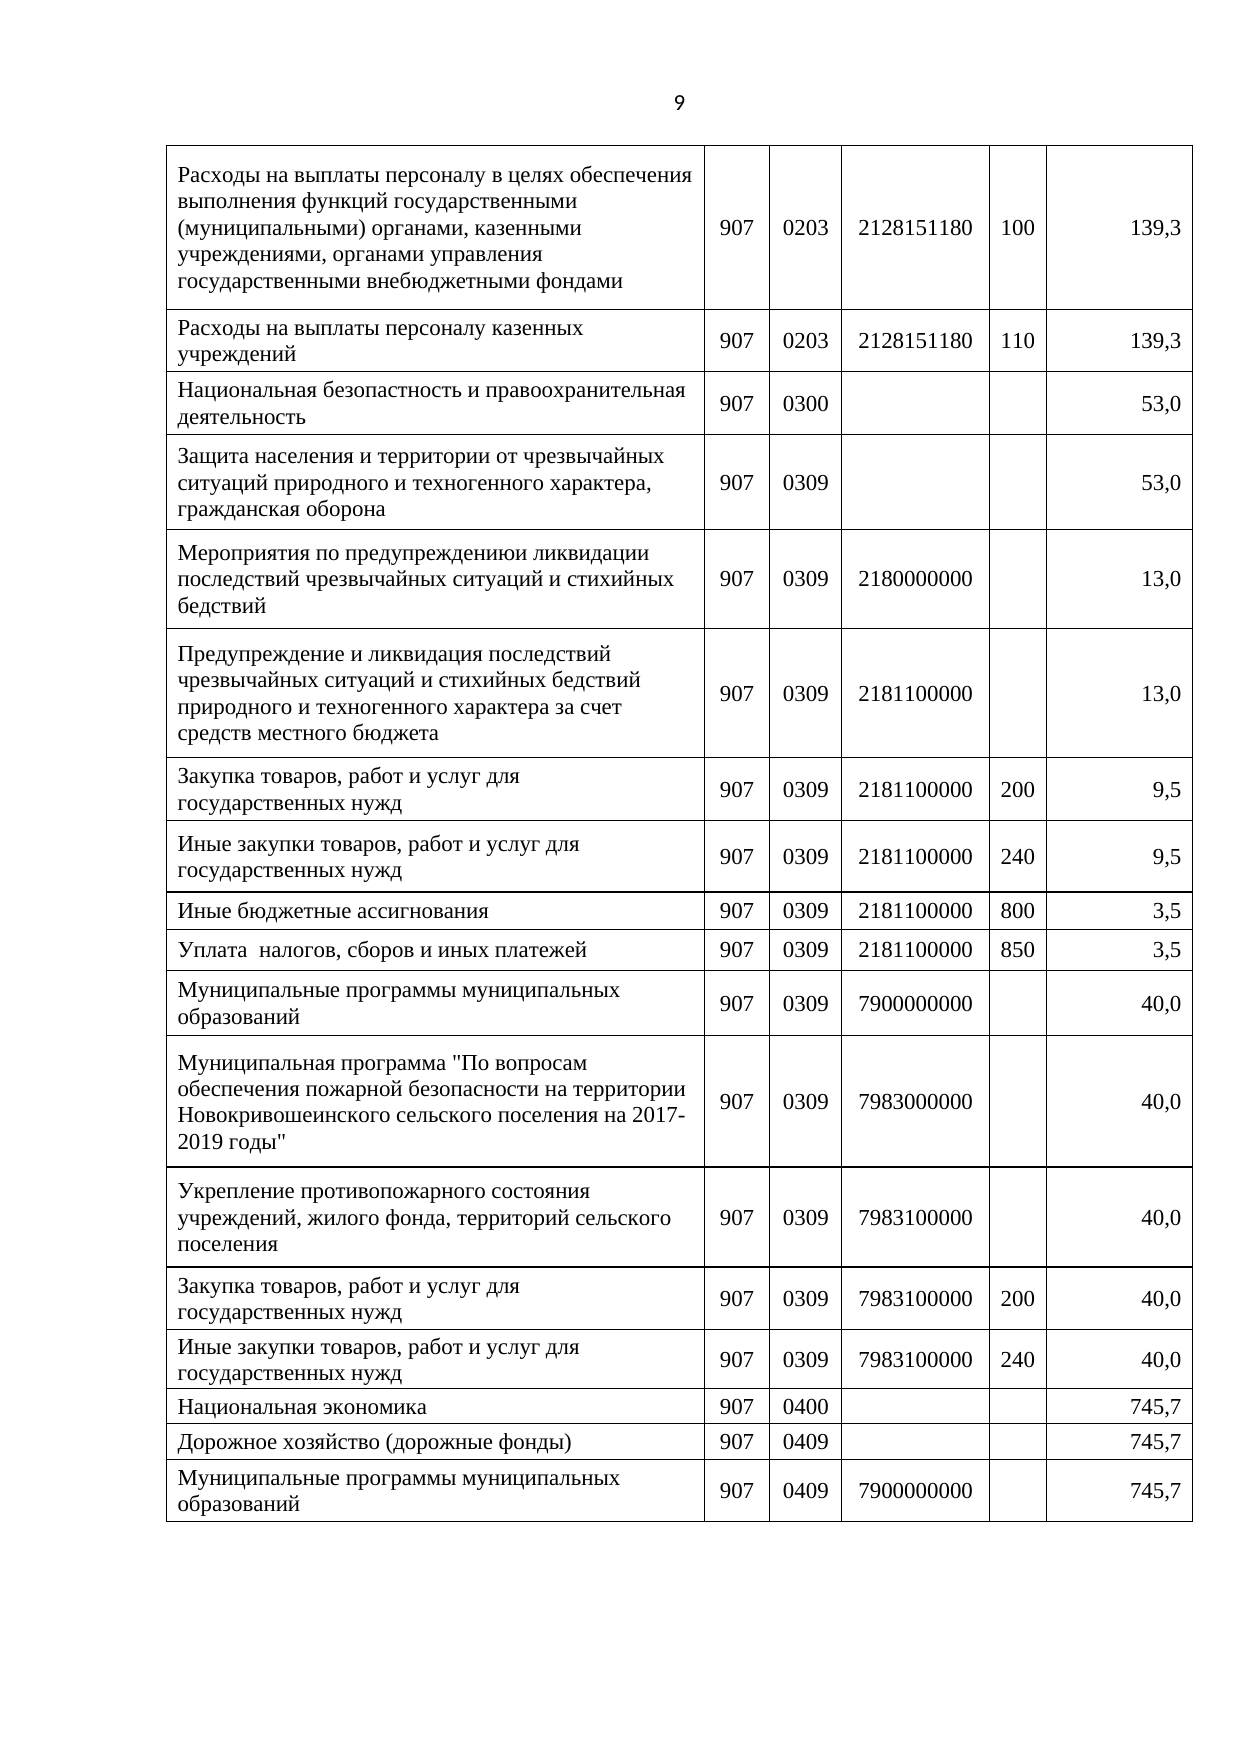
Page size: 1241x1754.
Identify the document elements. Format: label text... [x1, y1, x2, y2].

table_cell Уплата налогов, сборов и иных платежей [167, 930, 704, 969]
table_cell 0309 [770, 758, 841, 819]
table_cell 53,0 [1047, 372, 1192, 434]
table_cell [842, 372, 989, 434]
table_cell 2180000000 [842, 530, 989, 627]
table_cell 40,0 [1047, 1036, 1192, 1166]
table_cell 2128151180 [842, 310, 989, 371]
table_cell 0409 [770, 1460, 841, 1521]
table_cell [990, 1036, 1046, 1166]
table_cell [990, 1424, 1046, 1459]
table_cell Муниципальные программы муниципальных образований [167, 1460, 704, 1521]
table_cell 7983100000 [842, 1168, 989, 1266]
table_cell [842, 1424, 989, 1459]
table_cell 0309 [770, 1168, 841, 1266]
table_cell 2181100000 [842, 893, 989, 929]
table_cell 907 [705, 1036, 769, 1166]
table_cell 0400 [770, 1389, 841, 1423]
table_cell 9,5 [1047, 758, 1192, 819]
table_cell Защита населения и территории от чрезвычайных ситуаций природного и техногенного характера, гражданская оборона [167, 435, 704, 529]
table_cell 745,7 [1047, 1460, 1192, 1521]
table_cell 3,5 [1047, 930, 1192, 969]
table_cell 40,0 [1047, 1330, 1192, 1388]
table_cell Иные бюджетные ассигнования [167, 893, 704, 929]
table_cell 139,3 [1047, 310, 1192, 371]
table_cell 100 [990, 146, 1046, 309]
table_cell 40,0 [1047, 971, 1192, 1035]
table_cell [842, 435, 989, 529]
table_cell 745,7 [1047, 1424, 1192, 1459]
table_cell 0309 [770, 1330, 841, 1388]
table_cell 907 [705, 1330, 769, 1388]
table_cell 745,7 [1047, 1389, 1192, 1423]
table_cell 907 [705, 1268, 769, 1329]
table_cell [990, 971, 1046, 1035]
table_cell 907 [705, 758, 769, 819]
table_cell 240 [990, 1330, 1046, 1388]
table_cell 907 [705, 530, 769, 627]
table_cell 907 [705, 1168, 769, 1266]
table_cell Расходы на выплаты персоналу казенных учреждений [167, 310, 704, 371]
table_cell 907 [705, 435, 769, 529]
table_cell 0309 [770, 1036, 841, 1166]
table_cell [990, 435, 1046, 529]
table_cell Закупка товаров, работ и услуг для государственных нужд [167, 758, 704, 819]
table_cell 0203 [770, 310, 841, 371]
table_cell 139,3 [1047, 146, 1192, 309]
table_cell Муниципальная программа "По вопросам обеспечения пожарной безопасности на территории Новокривошеинского сельского поселения на 2017-2019 годы" [167, 1036, 704, 1166]
table_cell 0309 [770, 629, 841, 757]
table_cell 907 [705, 821, 769, 891]
table_cell Расходы на выплаты персоналу в целях обеспечения выполнения функций государственными (муниципальными) органами, казенными учреждениями, органами управления государственными внебюджетными фондами [167, 146, 704, 309]
table_cell [990, 1168, 1046, 1266]
table_cell 9,5 [1047, 821, 1192, 891]
table_cell 2181100000 [842, 629, 989, 757]
table_cell Муниципальные программы муниципальных образований [167, 971, 704, 1035]
table_cell 907 [705, 1389, 769, 1423]
table_cell Национальная безопастность и правоохранительная деятельность [167, 372, 704, 434]
table_cell 0309 [770, 1268, 841, 1329]
table_cell 7983000000 [842, 1036, 989, 1166]
table_cell 907 [705, 971, 769, 1035]
table_cell 907 [705, 629, 769, 757]
table_cell 3,5 [1047, 893, 1192, 929]
table_cell 0203 [770, 146, 841, 309]
table_cell Укрепление противопожарного состояния учреждений, жилого фонда, территорий сельского поселения [167, 1168, 704, 1266]
table_cell 907 [705, 1460, 769, 1521]
table_cell 907 [705, 893, 769, 929]
table_cell 40,0 [1047, 1168, 1192, 1266]
table_cell 7983100000 [842, 1268, 989, 1329]
table_cell 0309 [770, 821, 841, 891]
table_cell 0309 [770, 930, 841, 969]
table_cell 0409 [770, 1424, 841, 1459]
table_cell 240 [990, 821, 1046, 891]
table_cell 2181100000 [842, 758, 989, 819]
table_cell Мероприятия по предупреждениюи ликвидации последствий чрезвычайных ситуаций и стихийных бедствий [167, 530, 704, 627]
table_cell 7900000000 [842, 971, 989, 1035]
table_cell 13,0 [1047, 530, 1192, 627]
table_cell 907 [705, 930, 769, 969]
table_cell Закупка товаров, работ и услуг для государственных нужд [167, 1268, 704, 1329]
table_cell [990, 1389, 1046, 1423]
table_cell 200 [990, 1268, 1046, 1329]
table_cell Предупреждение и ликвидация последствий чрезвычайных ситуаций и стихийных бедствий природного и техногенного характера за счет средств местного бюджета [167, 629, 704, 757]
table_cell 0309 [770, 971, 841, 1035]
table_cell 800 [990, 893, 1046, 929]
table_cell 7900000000 [842, 1460, 989, 1521]
table_cell 13,0 [1047, 629, 1192, 757]
table_cell 2181100000 [842, 821, 989, 891]
table_cell 2128151180 [842, 146, 989, 309]
table_cell 53,0 [1047, 435, 1192, 529]
table_cell [990, 372, 1046, 434]
table_cell 0300 [770, 372, 841, 434]
table_cell [990, 530, 1046, 627]
table_cell 0309 [770, 530, 841, 627]
table_cell 40,0 [1047, 1268, 1192, 1329]
table_cell Иные закупки товаров, работ и услуг для государственных нужд [167, 821, 704, 891]
table_cell [842, 1389, 989, 1423]
table_cell Дорожное хозяйство (дорожные фонды) [167, 1424, 704, 1459]
table_cell 0309 [770, 435, 841, 529]
table_cell 7983100000 [842, 1330, 989, 1388]
table_cell 907 [705, 1424, 769, 1459]
table_cell 0309 [770, 893, 841, 929]
table_cell 907 [705, 372, 769, 434]
table_cell 200 [990, 758, 1046, 819]
table_cell 907 [705, 146, 769, 309]
table_cell 850 [990, 930, 1046, 969]
table_cell [990, 1460, 1046, 1521]
table_cell [990, 629, 1046, 757]
table_cell 907 [705, 310, 769, 371]
table_cell 110 [990, 310, 1046, 371]
table_cell 2181100000 [842, 930, 989, 969]
table_cell Национальная экономика [167, 1389, 704, 1423]
table_cell Иные закупки товаров, работ и услуг для государственных нужд [167, 1330, 704, 1388]
